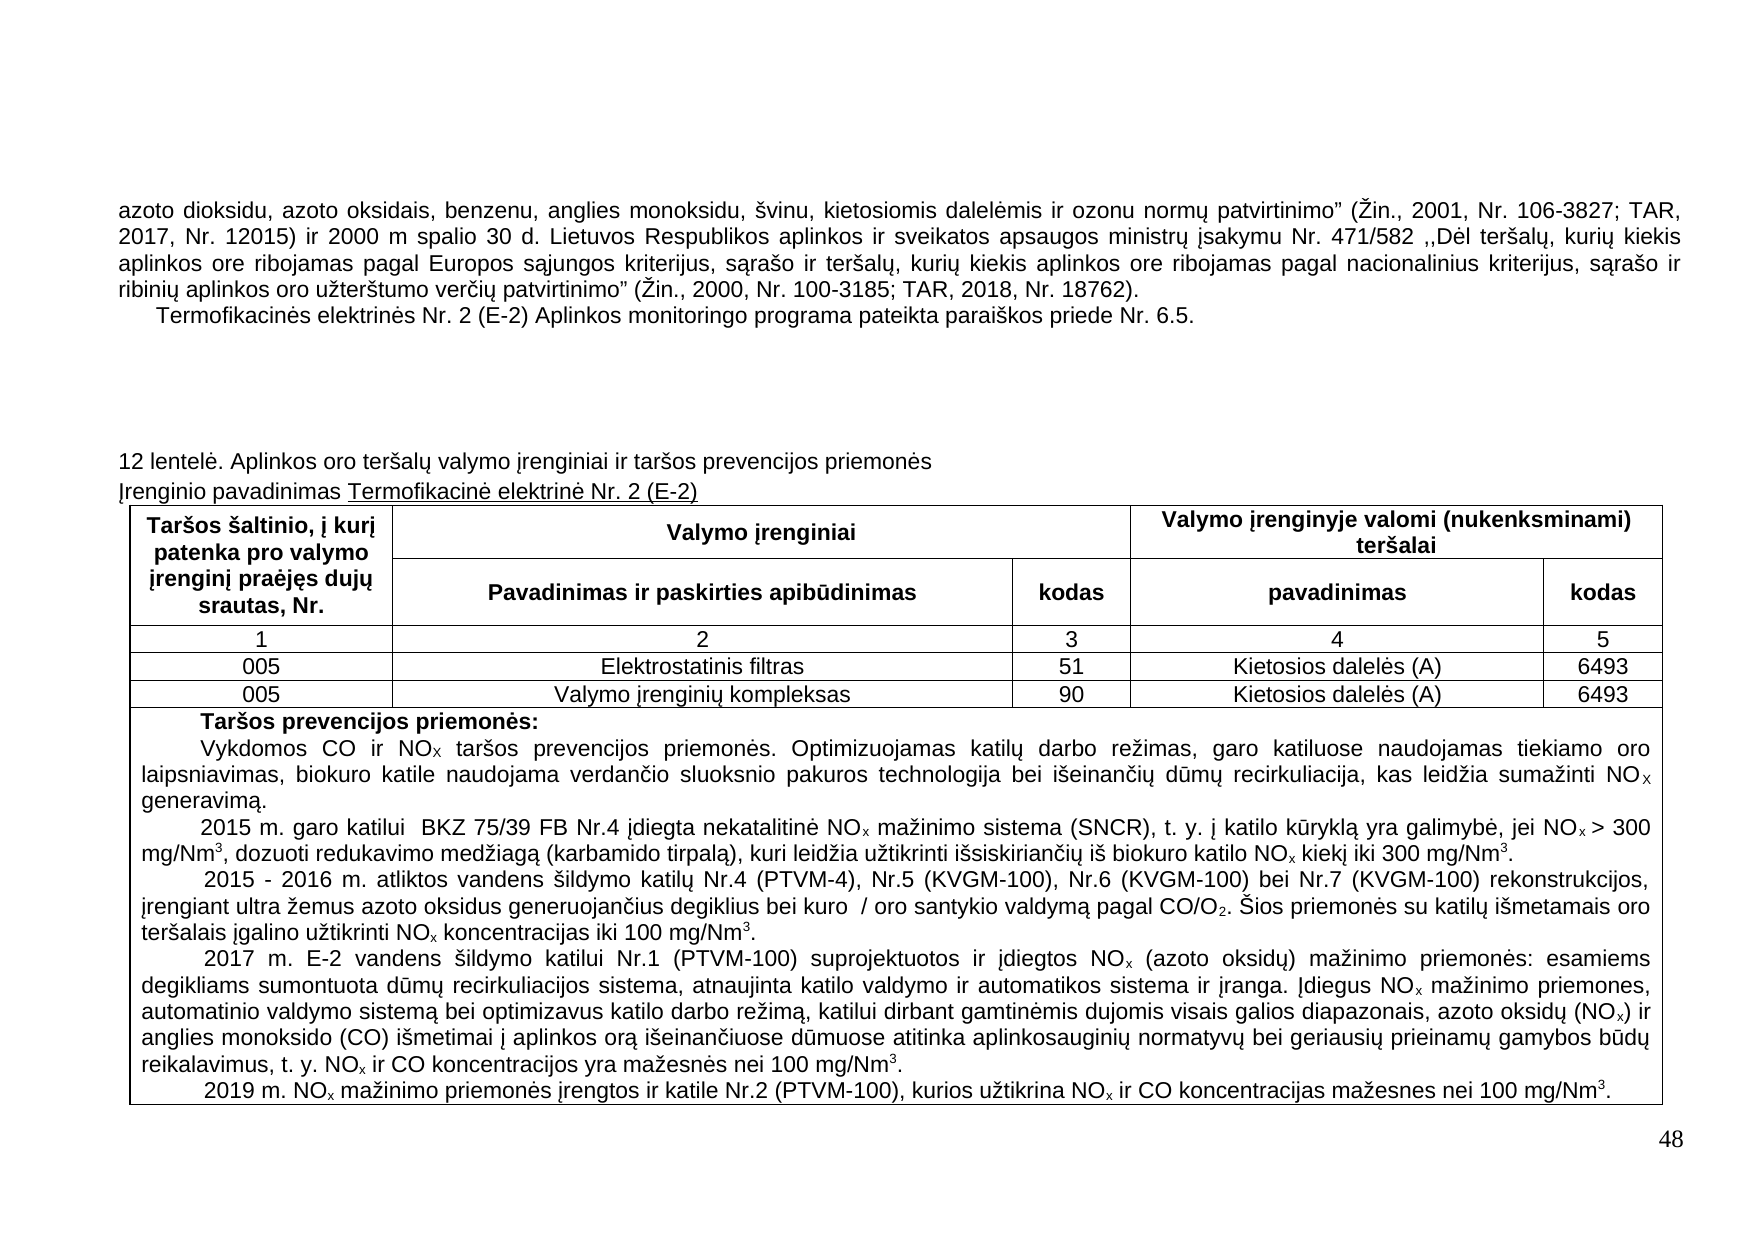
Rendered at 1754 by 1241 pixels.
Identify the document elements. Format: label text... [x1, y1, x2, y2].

table_header Valymo įrenginyje valomi (nukenksminami) teršalai [1131, 506, 1662, 558]
table_cell 4 [1131, 626, 1543, 652]
table_cell 90 [1013, 681, 1130, 707]
table_cell 005 [131, 681, 392, 707]
table_cell Valymo įrenginių kompleksas [393, 681, 1012, 707]
table_cell 2 [393, 626, 1012, 652]
table_cell pavadinimas [1131, 559, 1543, 625]
table_cell 6493 [1544, 653, 1662, 680]
table_header Valymo įrenginiai [393, 506, 1130, 558]
table_header Taršos šaltinio, į kurį patenka pro valymo įrenginį praėjęs dujų srautas, Nr. [131, 506, 392, 625]
text Termofikacinės elektrinės Nr. 2 (E-2) Aplinkos monitoringo programa pateikta paraiškos priede Nr. 6.5. [118, 302, 1683, 329]
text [118, 197, 1683, 302]
table_cell 6493 [1544, 681, 1662, 707]
table_cell 5 [1544, 626, 1662, 652]
table_cell 51 [1013, 653, 1130, 680]
table_cell Taršos prevencijos priemonės: Vykdomos CO ir NOX taršos prevencijos priemonės. Optimizuojamas katilų darbo režimas, garo katiluose naudojamas tiekiamo oro laipsniavimas, biokuro katile naudojama verdančio sluoksnio pakuros technologija bei išeinančių dūmų recirkuliacija, kas leidžia sumažinti NOX generavimą. 2015 m. garo katilui BKZ 75/39 FB Nr.4 įdiegta nekatalitinė NOx mažinimo sistema (SNCR), t. y. į katilo kūryklą yra galimybė, jei NOx > 300 mg/Nm3, dozuoti redukavimo medžiagą (karbamido tirpalą), kuri leidžia užtikrinti išsiskiriančių iš biokuro katilo NOx kiekį iki 300 mg/Nm3. 2015 - 2016 m. atliktos vandens šildymo katilų Nr.4 (PTVM-4), Nr.5 (KVGM-100), Nr.6 (KVGM-100) bei Nr.7 (KVGM-100) rekonstrukcijos, įrengiant ultra žemus azoto oksidus generuojančius degiklius bei kuro / oro santykio valdymą pagal CO/O2. Šios priemonės su katilų išmetamais oro teršalais įgalino užtikrinti NOx koncentracijas iki 100 mg/Nm3. 2017 m. E-2 vandens šildymo katilui Nr.1 (PTVM-100) suprojektuotos ir įdiegtos NOx (azoto oksidų) mažinimo priemonės: esamiems degikliams sumontuota dūmų recirkuliacijos sistema, atnaujinta katilo valdymo ir automatikos sistema ir įranga. Įdiegus NOx mažinimo priemones, automatinio valdymo sistemą bei optimizavus katilo darbo režimą, katilui dirbant gamtinėmis dujomis visais galios diapazonais, azoto oksidų (NOx) ir anglies monoksido (CO) išmetimai į aplinkos orą išeinančiuose dūmuose atitinka aplinkosauginių normatyvų bei geriausių prieinamų gamybos būdų reikalavimus, t. y. NOx ir CO koncentracijos yra mažesnės nei 100 mg/Nm3. 2019 m. NOx mažinimo priemonės įrengtos ir katile Nr.2 (PTVM-100), kurios užtikrina NOx ir CO koncentracijas mažesnes nei 100 mg/Nm3. [131, 708, 1662, 1103]
table_cell kodas [1544, 559, 1662, 625]
table_cell Elektrostatinis filtras [393, 653, 1012, 680]
table_cell Pavadinimas ir paskirties apibūdinimas [393, 559, 1012, 625]
table_cell 1 [131, 626, 392, 652]
table_cell 005 [131, 653, 392, 680]
table_cell kodas [1013, 559, 1130, 625]
table_cell Kietosios dalelės (A) [1131, 653, 1543, 680]
text Įrenginio pavadinimas Termofikacinė elektrinė Nr. 2 (E-2) [118, 478, 1683, 504]
table_cell Kietosios dalelės (A) [1131, 681, 1543, 707]
table_cell 3 [1013, 626, 1130, 652]
text 12 lentelė. Aplinkos oro teršalų valymo įrenginiai ir taršos prevencijos priemonės [118, 448, 1683, 474]
